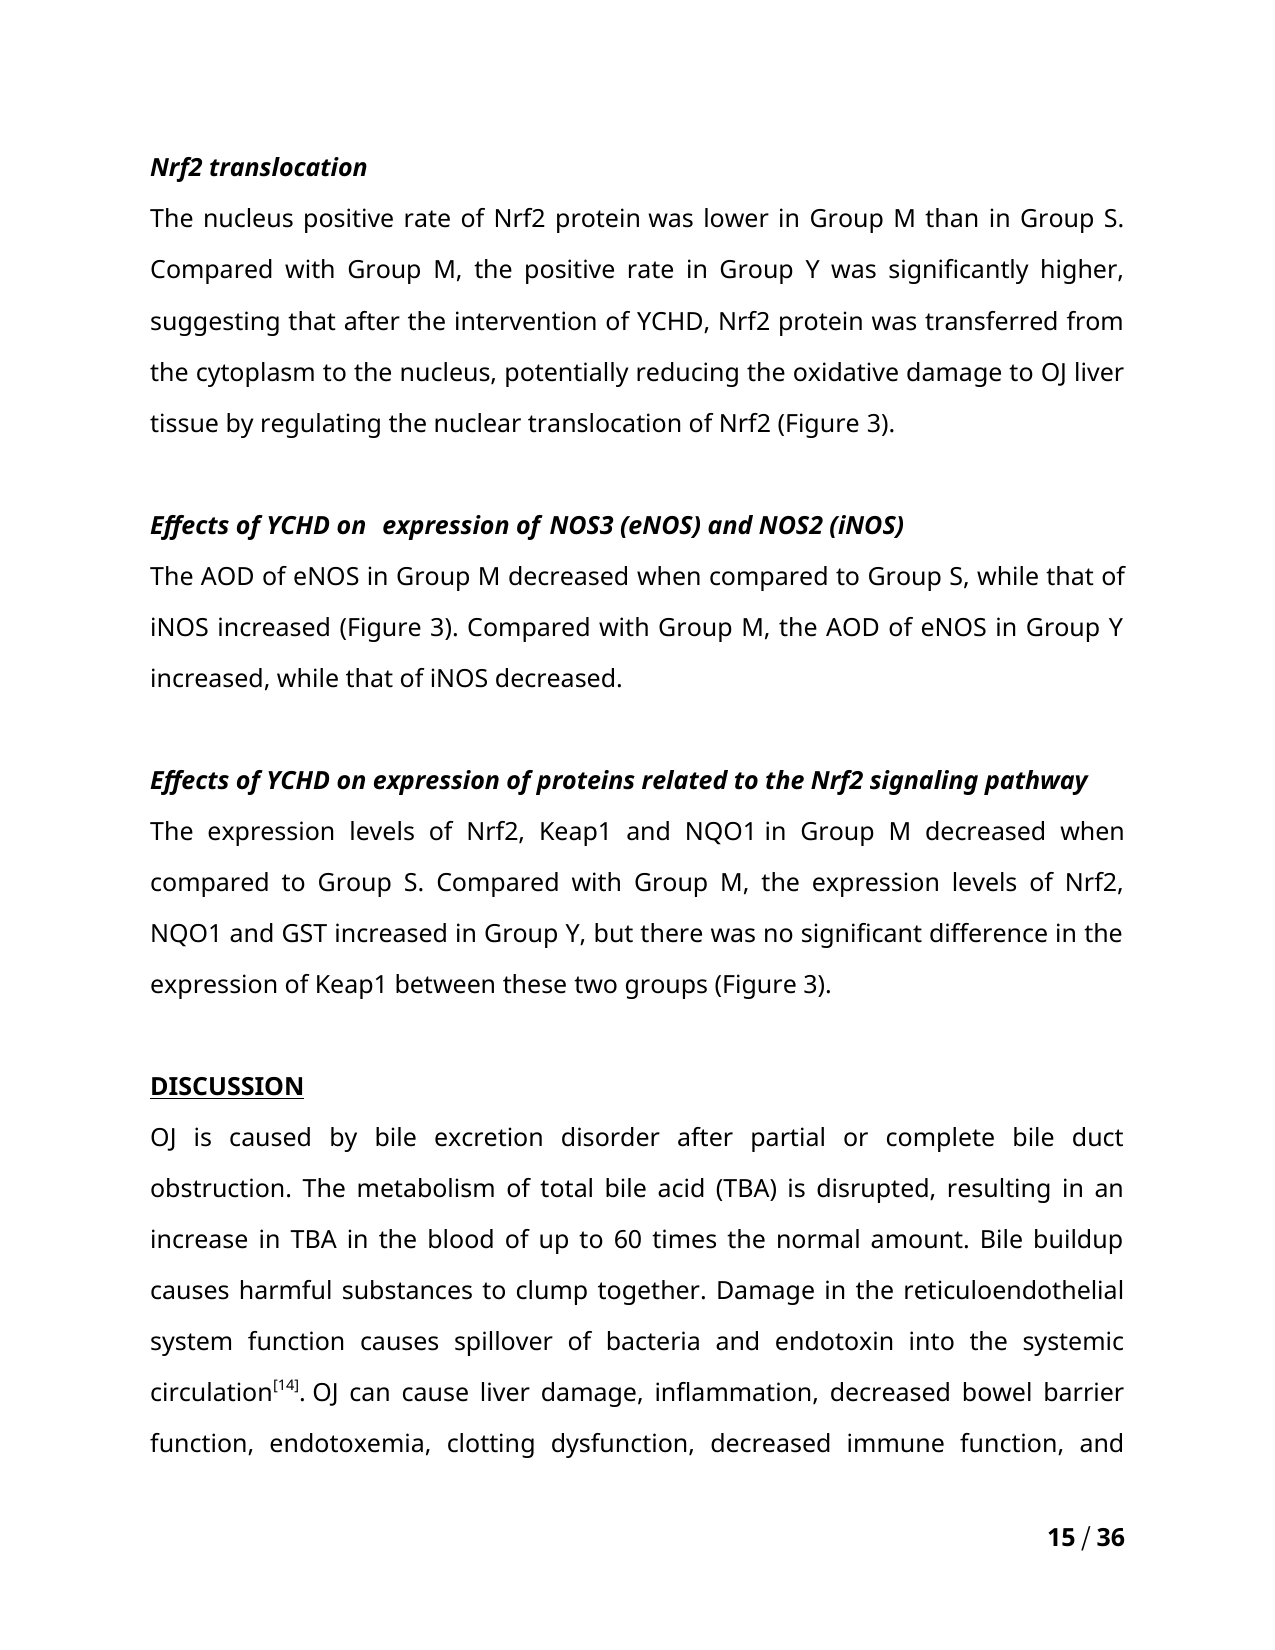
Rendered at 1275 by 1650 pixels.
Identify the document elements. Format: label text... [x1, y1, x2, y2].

text The nucleus positive rate of Nrf2 protein was lower in Group M than in Group S. Compared with Group M, the positive rate in Group Y was significantly higher, suggesting that after the intervention of YCHD, Nrf2 protein was transferred from the cytoplasm to the nucleus, potentially reducing the oxidative damage to OJ liver tissue by regulating the nuclear translocation of Nrf2 (Figure 3). [150, 201, 1125, 439]
text Effects of YCHD on expression of proteins related to the Nrf2 signaling pathway [150, 762, 1125, 797]
text The AOD of eNOS in Group M decreased when compared to Group S, while that of iNOS increased (Figure 3). Compared with Group M, the AOD of eNOS in Group Y increased, while that of iNOS decreased. [150, 558, 1125, 694]
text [150, 1120, 1125, 1460]
text Effects of YCHD on expression of NOS3 (eNOS) and NOS2 (iNOS) [150, 507, 1125, 541]
text The expression levels of Nrf2, Keap1 and NQO1 in Group M decreased when compared to Group S. Compared with Group M, the expression levels of Nrf2, NQO1 and GST increased in Group Y, but there was no significant difference in the expression of Keap1 between these two groups (Figure 3). [150, 813, 1125, 1001]
text DISCUSSION [150, 1069, 1125, 1103]
text Nrf2 translocation [150, 150, 1125, 184]
